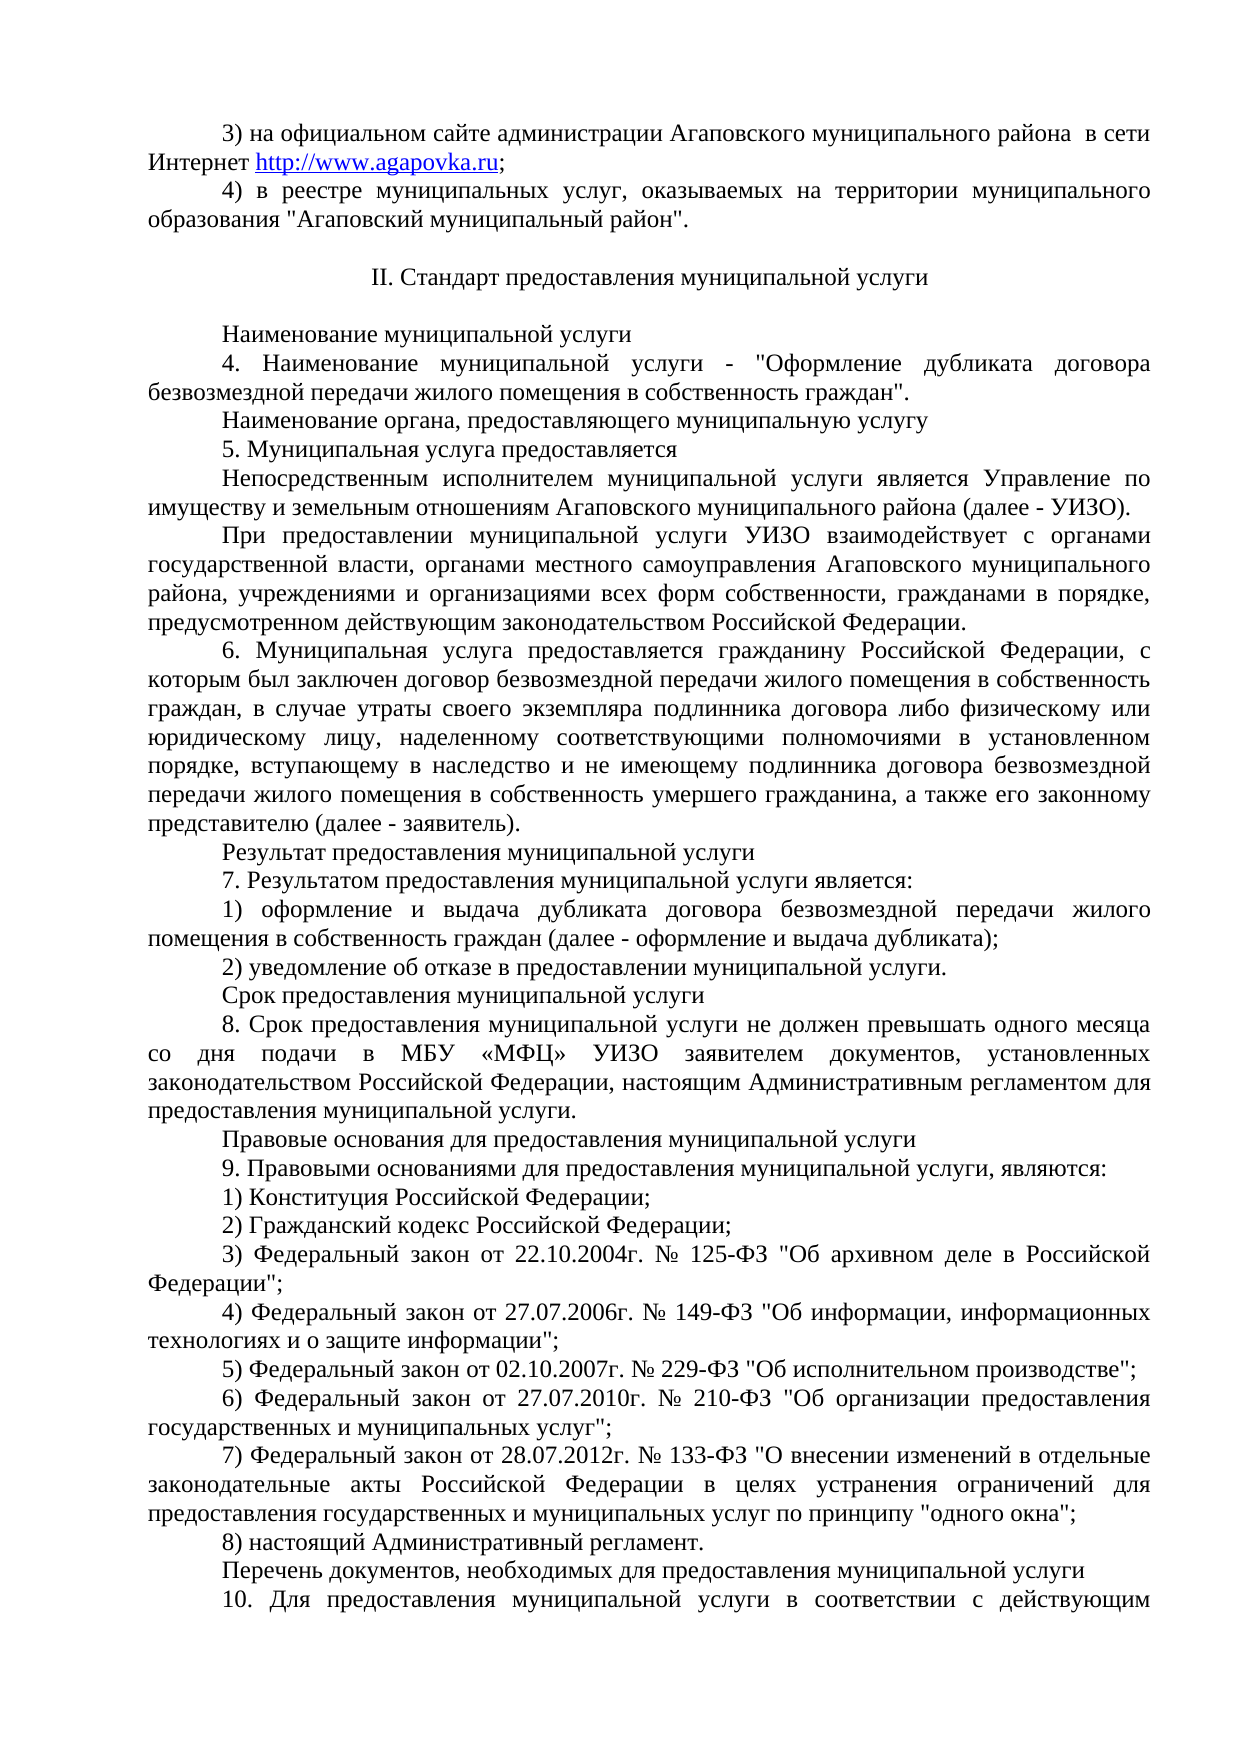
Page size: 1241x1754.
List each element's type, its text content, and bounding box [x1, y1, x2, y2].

text Наименование органа, предоставляющего муниципальную услугу [148, 406, 1152, 434]
text 8. Срок предоставления муниципальной услуги не должен превышать одного месяца со дня подачи в МБУ «МФЦ» УИЗО заявителем документов, установленных законодательством Российской Федерации, настоящим Административным регламентом для предоставления муниципальной услуги. [148, 1009, 1152, 1124]
text 3) на официальном сайте администрации Агаповского муниципального района в сети Интернет http://www.agapovka.ru; [148, 118, 1152, 176]
text Непосредственным исполнителем муниципальной услуги является Управление по имуществу и земельным отношениям Агаповского муниципального района (далее - УИЗО). [148, 463, 1152, 521]
text 1) Конституция Российской Федерации; [148, 1182, 1152, 1211]
text 6. Муниципальная услуга предоставляется гражданину Российской Федерации, с которым был заключен договор безвозмездной передачи жилого помещения в собственность граждан, в случае утраты своего экземпляра подлинника договора либо физическому или юридическому лицу, наделенному соответствующими полномочиями в установленном порядке, вступающему в наследство и не имеющему подлинника договора безвозмездной передачи жилого помещения в собственность умершего гражданина, а также его законному представителю (далее - заявитель). [148, 636, 1152, 837]
text При предоставлении муниципальной услуги УИЗО взаимодействует с органами государственной власти, органами местного самоуправления Агаповского муниципального района, учреждениями и организациями всех форм собственности, гражданами в порядке, предусмотренном действующим законодательством Российской Федерации. [148, 521, 1152, 636]
text Наименование муниципальной услуги [148, 319, 1152, 348]
text 2) уведомление об отказе в предоставлении муниципальной услуги. [148, 952, 1152, 981]
text 3) Федеральный закон от 22.10.2004г. № 125-ФЗ "Об архивном деле в Российской Федерации"; [148, 1239, 1152, 1297]
text II. Стандарт предоставления муниципальной услуги [148, 262, 1152, 291]
text 2) Гражданский кодекс Российской Федерации; [148, 1211, 1152, 1239]
text 4) Федеральный закон от 27.07.2006г. № 149-ФЗ "Об информации, информационных технологиях и о защите информации"; [148, 1297, 1152, 1354]
text Срок предоставления муниципальной услуги [148, 981, 1152, 1009]
text Результат предоставления муниципальной услуги [148, 837, 1152, 866]
text 4. Наименование муниципальной услуги - "Оформление дубликата договора безвозмездной передачи жилого помещения в собственность граждан". [148, 348, 1152, 406]
text 7) Федеральный закон от 28.07.2012г. № 133-ФЗ "О внесении изменений в отдельные законодательные акты Российской Федерации в целях устранения ограничений для предоставления государственных и муниципальных услуг по принципу "одного окна"; [148, 1441, 1152, 1527]
text Перечень документов, необходимых для предоставления муниципальной услуги [148, 1556, 1152, 1584]
text 1) оформление и выдача дубликата договора безвозмездной передачи жилого помещения в собственность граждан (далее - оформление и выдача дубликата); [148, 894, 1152, 952]
text 7. Результатом предоставления муниципальной услуги является: [148, 866, 1152, 894]
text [148, 1584, 1152, 1613]
text Правовые основания для предоставления муниципальной услуги [148, 1124, 1152, 1153]
text 5. Муниципальная услуга предоставляется [148, 434, 1152, 463]
text 6) Федеральный закон от 27.07.2010г. № 210-ФЗ "Об организации предоставления государственных и муниципальных услуг"; [148, 1383, 1152, 1441]
text 4) в реестре муниципальных услуг, оказываемых на территории муниципального образования "Агаповский муниципальный район". [148, 176, 1152, 233]
text 9. Правовыми основаниями для предоставления муниципальной услуги, являются: [148, 1153, 1152, 1182]
text 8) настоящий Административный регламент. [148, 1527, 1152, 1556]
text 5) Федеральный закон от 02.10.2007г. № 229-ФЗ "Об исполнительном производстве"; [148, 1354, 1152, 1383]
